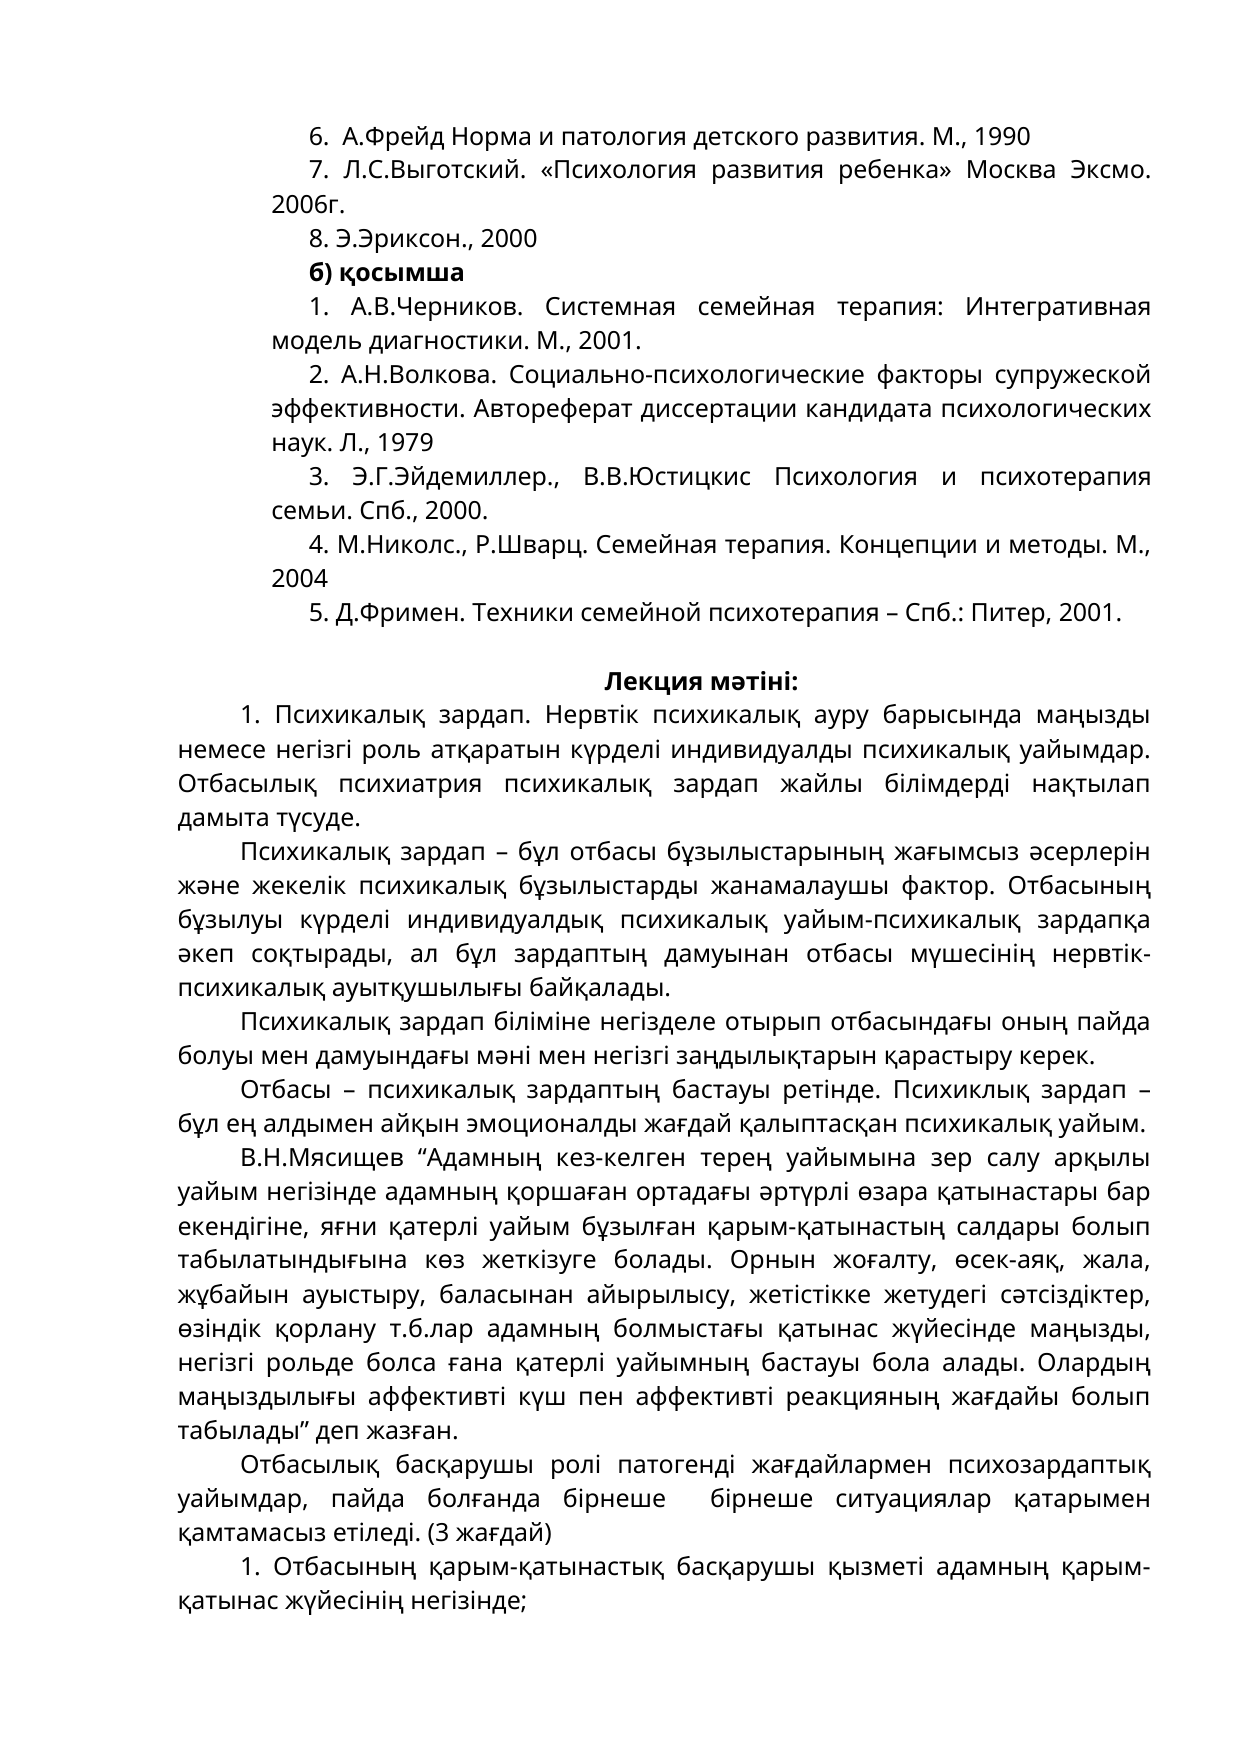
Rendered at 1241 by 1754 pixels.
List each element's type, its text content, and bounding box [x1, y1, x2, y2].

text В.Н.Мясищев “Адамның кез-келген терең уайымына зер салу арқылы уайым негізінде адамның қоршаған ортадағы әртүрлі өзара қатынастары бар екендігіне, яғни қатерлі уайым бұзылған қарым-қатынастың салдары болып табылатындығына көз жеткізуге болады. Орнын жоғалту, өсек-аяқ, жала, жұбайын ауыстыру, баласынан айырылысу, жетістікке жетудегі сәтсіздіктер, өзіндік қорлану т.б.лар адамның болмыстағы қатынас жүйесінде маңызды, негізгі рольде болса ғана қатерлі уайымның бастауы бола алады. Олардың маңыздылығы аффективті күш пен аффективті реакцияның жағдайы болып табылады” деп жазған. [177, 1140, 1152, 1447]
text 1. Отбасының қарым-қатынастық басқарушы қызметі адамның қарым-қатынас жүйесінің негізінде; [177, 1549, 1152, 1617]
text Отбасылық басқарушы ролі патогенді жағдайлармен психозардаптық уайымдар, пайда болғанда бірнеше бірнеше ситуациялар қатарымен қамтамасыз етіледі. (3 жағдай) [177, 1447, 1152, 1549]
text 2. А.Н.Волкова. Социально-психологические факторы супружеской эффективности. Автореферат диссертации кандидата психологических наук. Л., 1979 [271, 357, 1152, 459]
text Отбасы – психикалық зардаптың бастауы ретінде. Психиклық зардап – бұл ең алдымен айқын эмоционалды жағдай қалыптасқан психикалық уайым. [177, 1072, 1152, 1140]
text 1. А.В.Черников. Системная семейная терапия: Интегративная модель диагностики. М., 2001. [271, 288, 1152, 357]
text 6. А.Фрейд Норма и патология детского развития. М., 1990 [271, 118, 1152, 152]
text 7. Л.С.Выготский. «Психология развития ребенка» Москва Эксмо. 2006г. [271, 152, 1152, 220]
text б) қосымша [271, 254, 1152, 288]
text Лекция мәтіні: [177, 663, 1152, 697]
text 5. Д.Фримен. Техники семейной психотерапия – Спб.: Питер, 2001. [271, 595, 1152, 629]
text 1. Психикалық зардап. Нервтік психикалық ауру барысында маңызды немесе негізгі роль атқаратын күрделі индивидуалды психикалық уайымдар. Отбасылық психиатрия психикалық зардап жайлы білімдерді нақтылап дамыта түсуде. [177, 697, 1152, 833]
text 8. Э.Эриксон., 2000 [271, 220, 1152, 254]
text 4. М.Николс., Р.Шварц. Семейная терапия. Концепции и методы. М., 2004 [271, 527, 1152, 595]
text 3. Э.Г.Эйдемиллер., В.В.Юстицкис Психология и психотерапия семьи. Спб., 2000. [271, 459, 1152, 527]
text Психикалық зардап – бұл отбасы бұзылыстарының жағымсыз әсерлерін және жекелік психикалық бұзылыстарды жанамалаушы фактор. Отбасының бұзылуы күрделі индивидуалдық психикалық уайым-психикалық зардапқа әкеп соқтырады, ал бұл зардаптың дамуынан отбасы мүшесінің нервтік-психикалық ауытқушылығы байқалады. [177, 833, 1152, 1004]
text Психикалық зардап біліміне негізделе отырып отбасындағы оның пайда болуы мен дамуындағы мәні мен негізгі заңдылықтарын қарастыру керек. [177, 1004, 1152, 1072]
